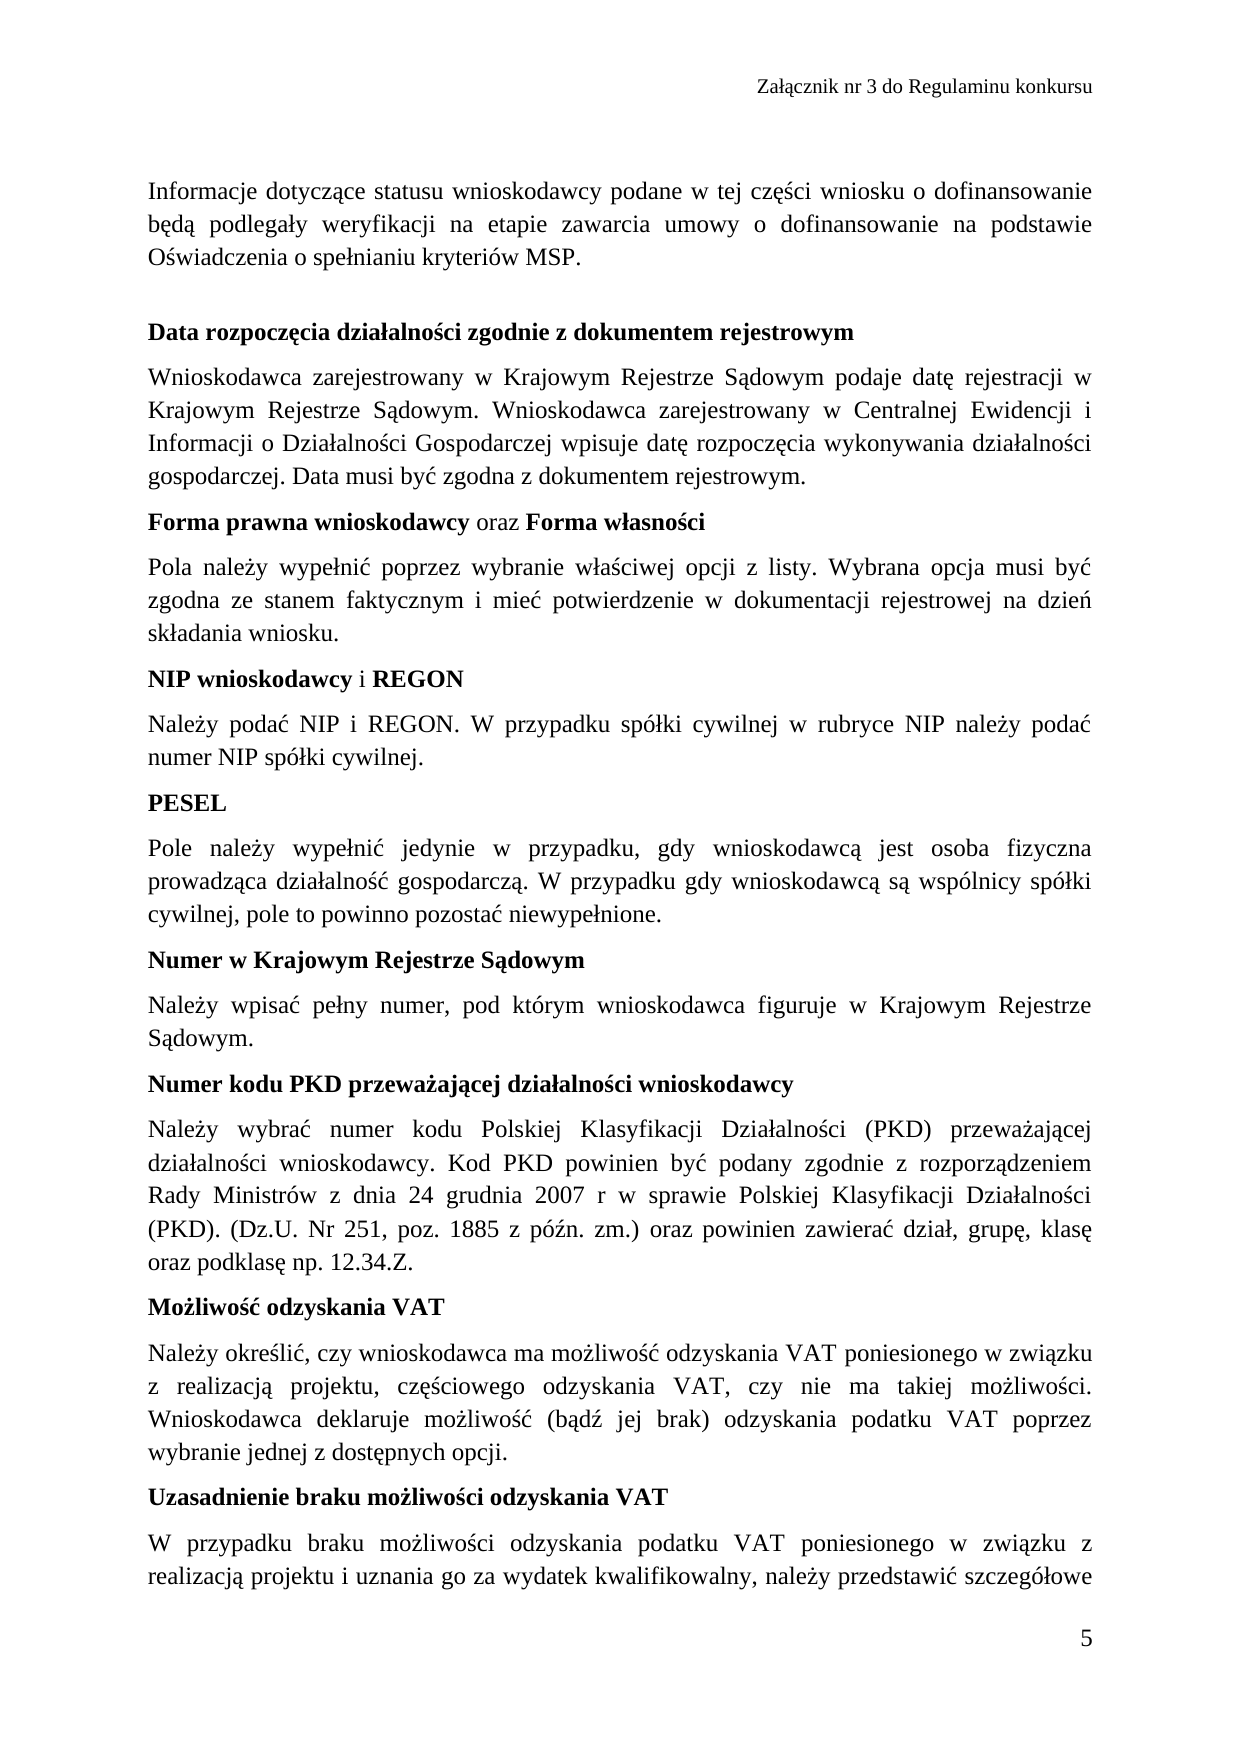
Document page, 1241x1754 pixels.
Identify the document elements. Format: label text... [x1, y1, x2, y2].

text Należy określić, czy wnioskodawca ma możliwość odzyskania VAT poniesionego w związku z realizacją projektu, częściowego odzyskania VAT, czy nie ma takiej możliwości. Wnioskodawca deklaruje możliwość (bądź jej brak) odzyskania podatku VAT poprzez wybranie jednej z dostępnych opcji. [148, 1338, 1093, 1466]
text Informacje dotyczące statusu wnioskodawcy podane w tej części wniosku o dofinansowanie będą podlegały weryfikacji na etapie zawarcia umowy o dofinansowanie na podstawie Oświadczenia o spełnianiu kryteriów MSP. [148, 176, 1093, 271]
text NIP wnioskodawcy i REGON [148, 664, 1093, 693]
text Należy wybrać numer kodu Polskiej Klasyfikacji Działalności (PKD) przeważającej działalności wnioskodawcy. Kod PKD powinien być podany zgodnie z rozporządzeniem Rady Ministrów z dnia 24 grudnia 2007 r w sprawie Polskiej Klasyfikacji Działalności (PKD). (Dz.U. Nr 251, poz. 1885 z późn. zm.) oraz powinien zawierać dział, grupę, klasę oraz podklasę np. 12.34.Z. [148, 1114, 1093, 1275]
text Data rozpoczęcia działalności zgodnie z dokumentem rejestrowym [148, 317, 1093, 345]
text Numer kodu PKD przeważającej działalności wnioskodawcy [148, 1069, 1093, 1098]
text Forma prawna wnioskodawcy oraz Forma własności [148, 507, 1093, 536]
text Pola należy wypełnić poprzez wybranie właściwej opcji z listy. Wybrana opcja musi być zgodna ze stanem faktycznym i mieć potwierdzenie w dokumentacji rejestrowej na dzień składania wniosku. [148, 552, 1093, 647]
text Należy wpisać pełny numer, pod którym wnioskodawca figuruje w Krajowym Rejestrze Sądowym. [148, 991, 1093, 1052]
text Należy podać NIP i REGON. W przypadku spółki cywilnej w rubryce NIP należy podać numer NIP spółki cywilnej. [148, 709, 1093, 771]
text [148, 1528, 1093, 1589]
text Uzasadnienie braku możliwości odzyskania VAT [148, 1482, 1093, 1511]
text Pole należy wypełnić jedynie w przypadku, gdy wnioskodawcą jest osoba fizyczna prowadząca działalność gospodarczą. W przypadku gdy wnioskodawcą są wspólnicy spółki cywilnej, pole to powinno pozostać niewypełnione. [148, 833, 1093, 928]
text Numer w Krajowym Rejestrze Sądowym [148, 945, 1093, 974]
text Możliwość odzyskania VAT [148, 1292, 1093, 1321]
text PESEL [148, 788, 1093, 817]
text Wnioskodawca zarejestrowany w Krajowym Rejestrze Sądowym podaje datę rejestracji w Krajowym Rejestrze Sądowym. Wnioskodawca zarejestrowany w Centralnej Ewidencji i Informacji o Działalności Gospodarczej wpisuje datę rozpoczęcia wykonywania działalności gospodarczej. Data musi być zgodna z dokumentem rejestrowym. [148, 362, 1093, 490]
